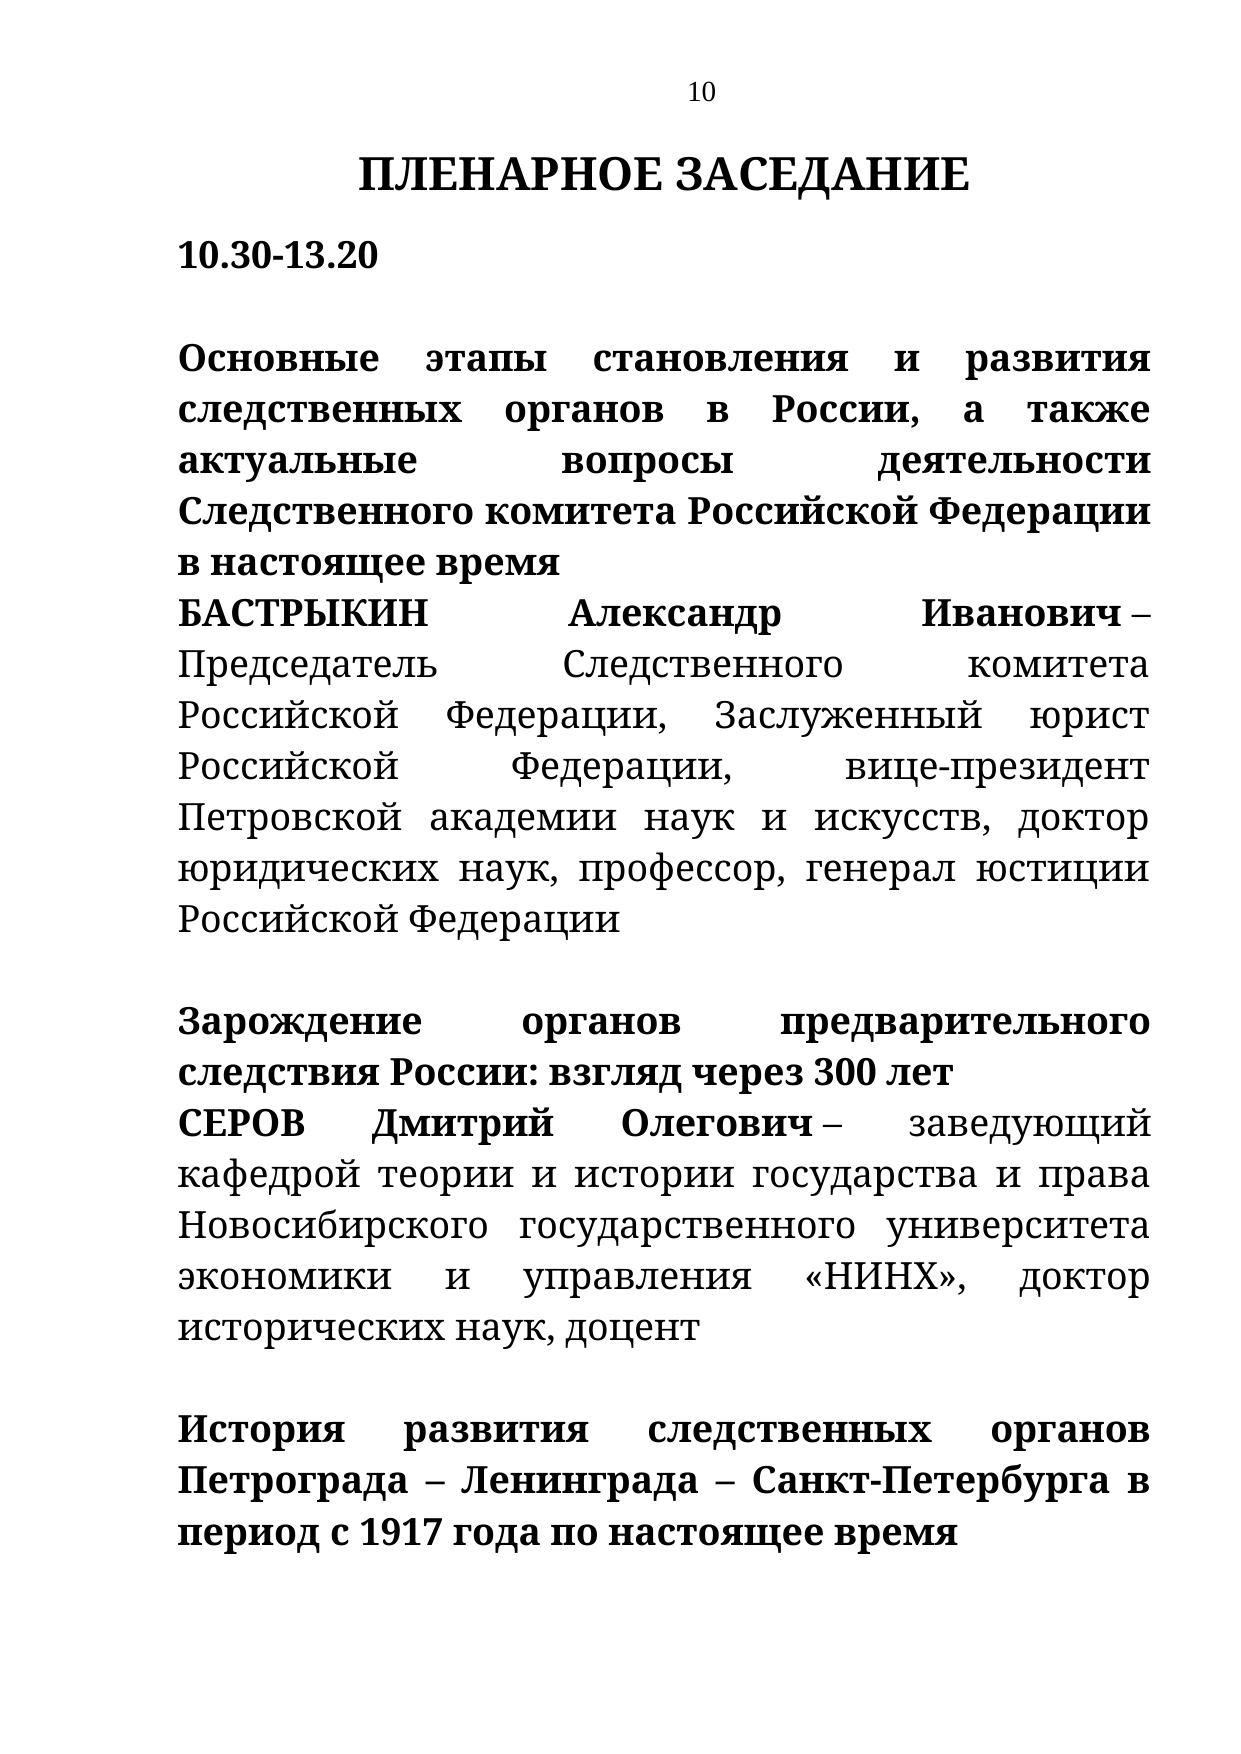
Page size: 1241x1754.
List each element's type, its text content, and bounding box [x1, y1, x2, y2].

text СЕРОВ Дмитрий Олегович – заведующий кафедрой теории и истории государства и права Новосибирского государственного университета экономики и управления «НИНХ», доктор исторических наук, доцент [177, 1097, 1152, 1352]
text Зарождение органов предварительного следствия России: взгляд через 300 лет [177, 994, 1152, 1097]
text История развития следственных органов Петрограда – Ленинграда – Санкт-Петербурга в период с 1917 года по настоящее время [177, 1403, 1152, 1556]
text БАСТРЫКИН Александр Иванович – Председатель Следственного комитета Российской Федерации, Заслуженный юрист Российской Федерации, вице-президент Петровской академии наук и искусств, доктор юридических наук, профессор, генерал юстиции Российской Федерации [177, 586, 1150, 943]
text Основные этапы становления и развития следственных органов в России, а также актуальные вопросы деятельности Следственного комитета Российской Федерации в настоящее время [177, 331, 1152, 586]
text ПЛЕНАРНОЕ ЗАСЕДАНИЕ [177, 141, 1152, 203]
text 10.30-13.20 [177, 229, 1152, 280]
